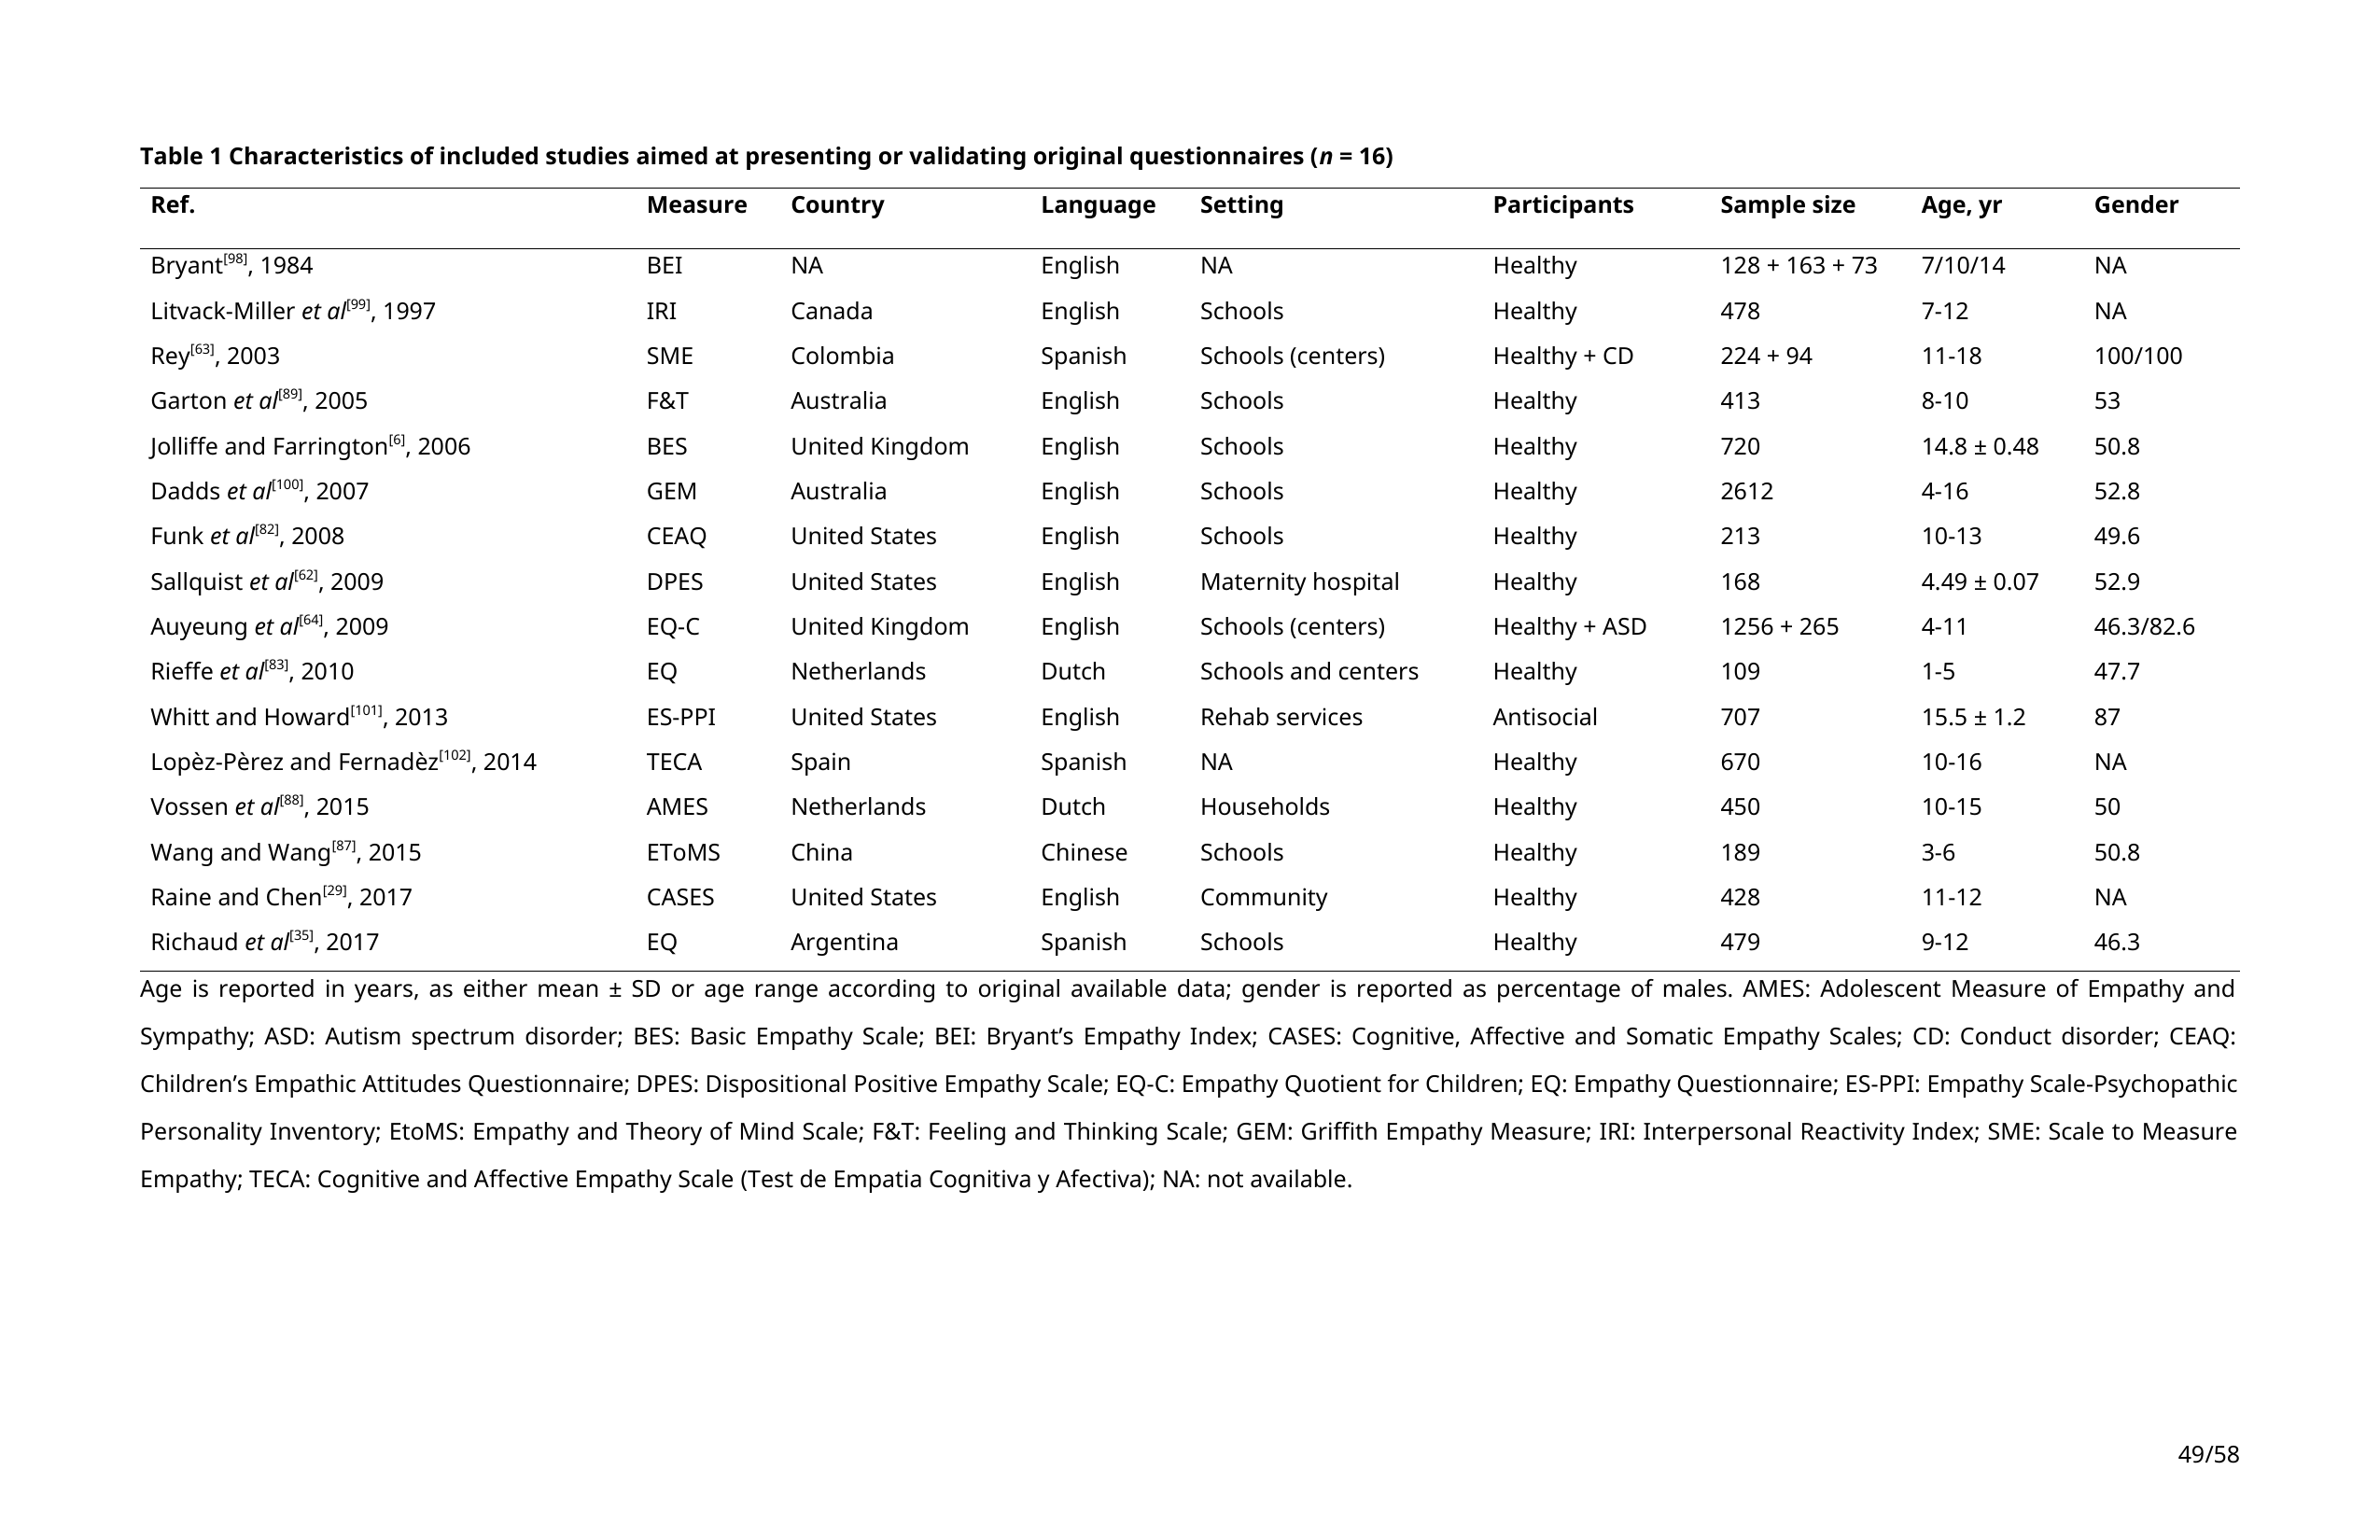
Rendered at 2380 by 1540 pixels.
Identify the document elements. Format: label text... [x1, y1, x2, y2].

table_cell 7-12 [1911, 294, 2083, 340]
table_cell Netherlands [780, 655, 1030, 700]
table_cell 2612 [1710, 475, 1911, 520]
table_cell 50.8 [2084, 429, 2240, 475]
text Age is reported in years, as either mean ± SD or age range according to original available data; gender is reported as percentage of males. AMES: Adolescent Measure of Empathy and Sympathy; ASD: Autism spectrum disorder; BES: Basic Empathy Scale; BEI: Bryant’s Empathy Index; CASES: Cognitive, Affective and Somatic Empathy Scales; CD: Conduct disorder; CEAQ: Children’s Empathic Attitudes Questionnaire; DPES: Dispositional Positive Empathy Scale; EQ-C: Empathy Quotient for Children; EQ: Empathy Questionnaire; ES-PPI: Empathy Scale-Psychopathic Personality Inventory; EtoMS: Empathy and Theory of Mind Scale; F&T: Feeling and Thinking Scale; GEM: Griffith Empathy Measure; IRI: Interpersonal Reactivity Index; SME: Scale to Measure Empathy; TECA: Cognitive and Affective Empathy Scale (Test de Empatia Cognitiva y Afectiva); NA: not available. [140, 972, 2240, 1195]
table_cell EQ [636, 655, 780, 700]
table_cell Healthy + ASD [1482, 610, 1710, 655]
table_cell EQ [636, 926, 780, 971]
table_cell China [780, 835, 1030, 881]
table_cell Healthy [1482, 249, 1710, 294]
table_cell Spain [780, 746, 1030, 791]
table_cell Spanish [1030, 926, 1189, 971]
table_cell Maternity hospital [1190, 565, 1482, 610]
table_cell English [1030, 520, 1189, 565]
table_cell 8-10 [1911, 385, 2083, 429]
table_cell 4-11 [1911, 610, 2083, 655]
table_header Sample size [1710, 189, 1911, 248]
table_cell NA [2084, 249, 2240, 294]
table_cell EToMS [636, 835, 780, 881]
table_cell 479 [1710, 926, 1911, 971]
table_cell Households [1190, 791, 1482, 835]
table_cell Healthy [1482, 746, 1710, 791]
table_cell 128 + 163 + 73 [1710, 249, 1911, 294]
table_cell 428 [1710, 881, 1911, 926]
table_cell EQ-C [636, 610, 780, 655]
table_cell Healthy [1482, 475, 1710, 520]
table_cell English [1030, 249, 1189, 294]
table_cell 224 + 94 [1710, 340, 1911, 385]
table_cell Bryant[98], 1984 [140, 249, 636, 294]
table_cell English [1030, 294, 1189, 340]
table_header Country [780, 189, 1030, 248]
table_cell Colombia [780, 340, 1030, 385]
table_cell BEI [636, 249, 780, 294]
table_cell 53 [2084, 385, 2240, 429]
table_cell 707 [1710, 700, 1911, 746]
table_cell Netherlands [780, 791, 1030, 835]
table_cell BES [636, 429, 780, 475]
table_cell Jolliffe and Farrington[6], 2006 [140, 429, 636, 475]
table_cell 11-18 [1911, 340, 2083, 385]
table_cell Australia [780, 475, 1030, 520]
table_cell Schools [1190, 475, 1482, 520]
table_cell Healthy [1482, 926, 1710, 971]
table_cell United Kingdom [780, 429, 1030, 475]
table_cell Auyeung et al[64], 2009 [140, 610, 636, 655]
text Table 1 Characteristics of included studies aimed at presenting or validating original questionnaires (n = 16) [140, 140, 2240, 172]
table_header Gender [2084, 189, 2240, 248]
table_cell Dutch [1030, 791, 1189, 835]
table_cell Garton et al[89], 2005 [140, 385, 636, 429]
table_header Participants [1482, 189, 1710, 248]
table_cell 670 [1710, 746, 1911, 791]
table_cell 50.8 [2084, 835, 2240, 881]
table_cell 87 [2084, 700, 2240, 746]
table_cell United States [780, 881, 1030, 926]
table_cell Rey[63], 2003 [140, 340, 636, 385]
table_cell 10-13 [1911, 520, 2083, 565]
table_cell 10-16 [1911, 746, 2083, 791]
table_cell 14.8 ± 0.48 [1911, 429, 2083, 475]
table_cell 478 [1710, 294, 1911, 340]
table_cell Dutch [1030, 655, 1189, 700]
table_cell United States [780, 565, 1030, 610]
table_cell Spanish [1030, 746, 1189, 791]
table_cell Rehab services [1190, 700, 1482, 746]
table_cell Healthy [1482, 835, 1710, 881]
table_cell Healthy [1482, 565, 1710, 610]
table_cell DPES [636, 565, 780, 610]
table_cell 46.3/82.6 [2084, 610, 2240, 655]
table_cell Australia [780, 385, 1030, 429]
table_cell 213 [1710, 520, 1911, 565]
table_cell Schools [1190, 385, 1482, 429]
table_cell F&T [636, 385, 780, 429]
table_cell Healthy [1482, 385, 1710, 429]
table_cell Schools [1190, 835, 1482, 881]
table_cell CEAQ [636, 520, 780, 565]
table_cell 413 [1710, 385, 1911, 429]
table_cell 49.6 [2084, 520, 2240, 565]
table_cell GEM [636, 475, 780, 520]
table_cell English [1030, 385, 1189, 429]
table_cell Healthy + CD [1482, 340, 1710, 385]
table_cell Healthy [1482, 294, 1710, 340]
table_cell Lopèz-Pèrez and Fernadèz[102], 2014 [140, 746, 636, 791]
table_cell 3-6 [1911, 835, 2083, 881]
table_cell Antisocial [1482, 700, 1710, 746]
table_cell Healthy [1482, 655, 1710, 700]
table_cell 10-15 [1911, 791, 2083, 835]
table_cell 46.3 [2084, 926, 2240, 971]
table_cell NA [2084, 881, 2240, 926]
table_cell United Kingdom [780, 610, 1030, 655]
table_cell 109 [1710, 655, 1911, 700]
table_cell Healthy [1482, 520, 1710, 565]
table_header Ref. [140, 189, 636, 248]
table_cell TECA [636, 746, 780, 791]
table_cell Argentina [780, 926, 1030, 971]
table_cell CASES [636, 881, 780, 926]
table_cell English [1030, 881, 1189, 926]
table_cell United States [780, 520, 1030, 565]
table_cell 4-16 [1911, 475, 2083, 520]
table_cell NA [780, 249, 1030, 294]
table_cell Sallquist et al[62], 2009 [140, 565, 636, 610]
table_cell 450 [1710, 791, 1911, 835]
table_cell Schools [1190, 926, 1482, 971]
table_header Measure [636, 189, 780, 248]
table_cell English [1030, 610, 1189, 655]
table_cell SME [636, 340, 780, 385]
table_cell IRI [636, 294, 780, 340]
table_cell AMES [636, 791, 780, 835]
table_cell NA [2084, 746, 2240, 791]
table_cell Vossen et al[88], 2015 [140, 791, 636, 835]
table_cell Raine and Chen[29], 2017 [140, 881, 636, 926]
table_cell 1256 + 265 [1710, 610, 1911, 655]
table_cell Schools (centers) [1190, 340, 1482, 385]
table_cell English [1030, 565, 1189, 610]
table_cell Funk et al[82], 2008 [140, 520, 636, 565]
table_header Language [1030, 189, 1189, 248]
table_cell Community [1190, 881, 1482, 926]
table_cell Whitt and Howard[101], 2013 [140, 700, 636, 746]
table_cell Schools (centers) [1190, 610, 1482, 655]
table_cell 168 [1710, 565, 1911, 610]
table_cell Richaud et al[35], 2017 [140, 926, 636, 971]
table_cell ES-PPI [636, 700, 780, 746]
table_cell Schools [1190, 294, 1482, 340]
table_cell Spanish [1030, 340, 1189, 385]
table_cell 47.7 [2084, 655, 2240, 700]
table_cell 50 [2084, 791, 2240, 835]
table_cell 100/100 [2084, 340, 2240, 385]
table_cell Schools and centers [1190, 655, 1482, 700]
table_cell Schools [1190, 429, 1482, 475]
table_cell 9-12 [1911, 926, 2083, 971]
table_cell 52.9 [2084, 565, 2240, 610]
table_cell NA [2084, 294, 2240, 340]
table_cell 189 [1710, 835, 1911, 881]
table_cell 4.49 ± 0.07 [1911, 565, 2083, 610]
table_cell Healthy [1482, 791, 1710, 835]
table_cell Healthy [1482, 429, 1710, 475]
table_cell Chinese [1030, 835, 1189, 881]
table_cell Canada [780, 294, 1030, 340]
table_cell Schools [1190, 520, 1482, 565]
table_header Age, yr [1911, 189, 2083, 248]
table_cell English [1030, 429, 1189, 475]
table_cell NA [1190, 746, 1482, 791]
table_cell United States [780, 700, 1030, 746]
table_cell 7/10/14 [1911, 249, 2083, 294]
table_cell English [1030, 700, 1189, 746]
table_cell 1-5 [1911, 655, 2083, 700]
table_cell 720 [1710, 429, 1911, 475]
table_cell Wang and Wang[87], 2015 [140, 835, 636, 881]
table_cell Rieffe et al[83], 2010 [140, 655, 636, 700]
table_header Setting [1190, 189, 1482, 248]
table_cell 52.8 [2084, 475, 2240, 520]
table_cell English [1030, 475, 1189, 520]
table_cell Dadds et al[100], 2007 [140, 475, 636, 520]
table_cell Litvack-Miller et al[99], 1997 [140, 294, 636, 340]
table_cell NA [1190, 249, 1482, 294]
table_cell 11-12 [1911, 881, 2083, 926]
table_cell 15.5 ± 1.2 [1911, 700, 2083, 746]
table_cell Healthy [1482, 881, 1710, 926]
